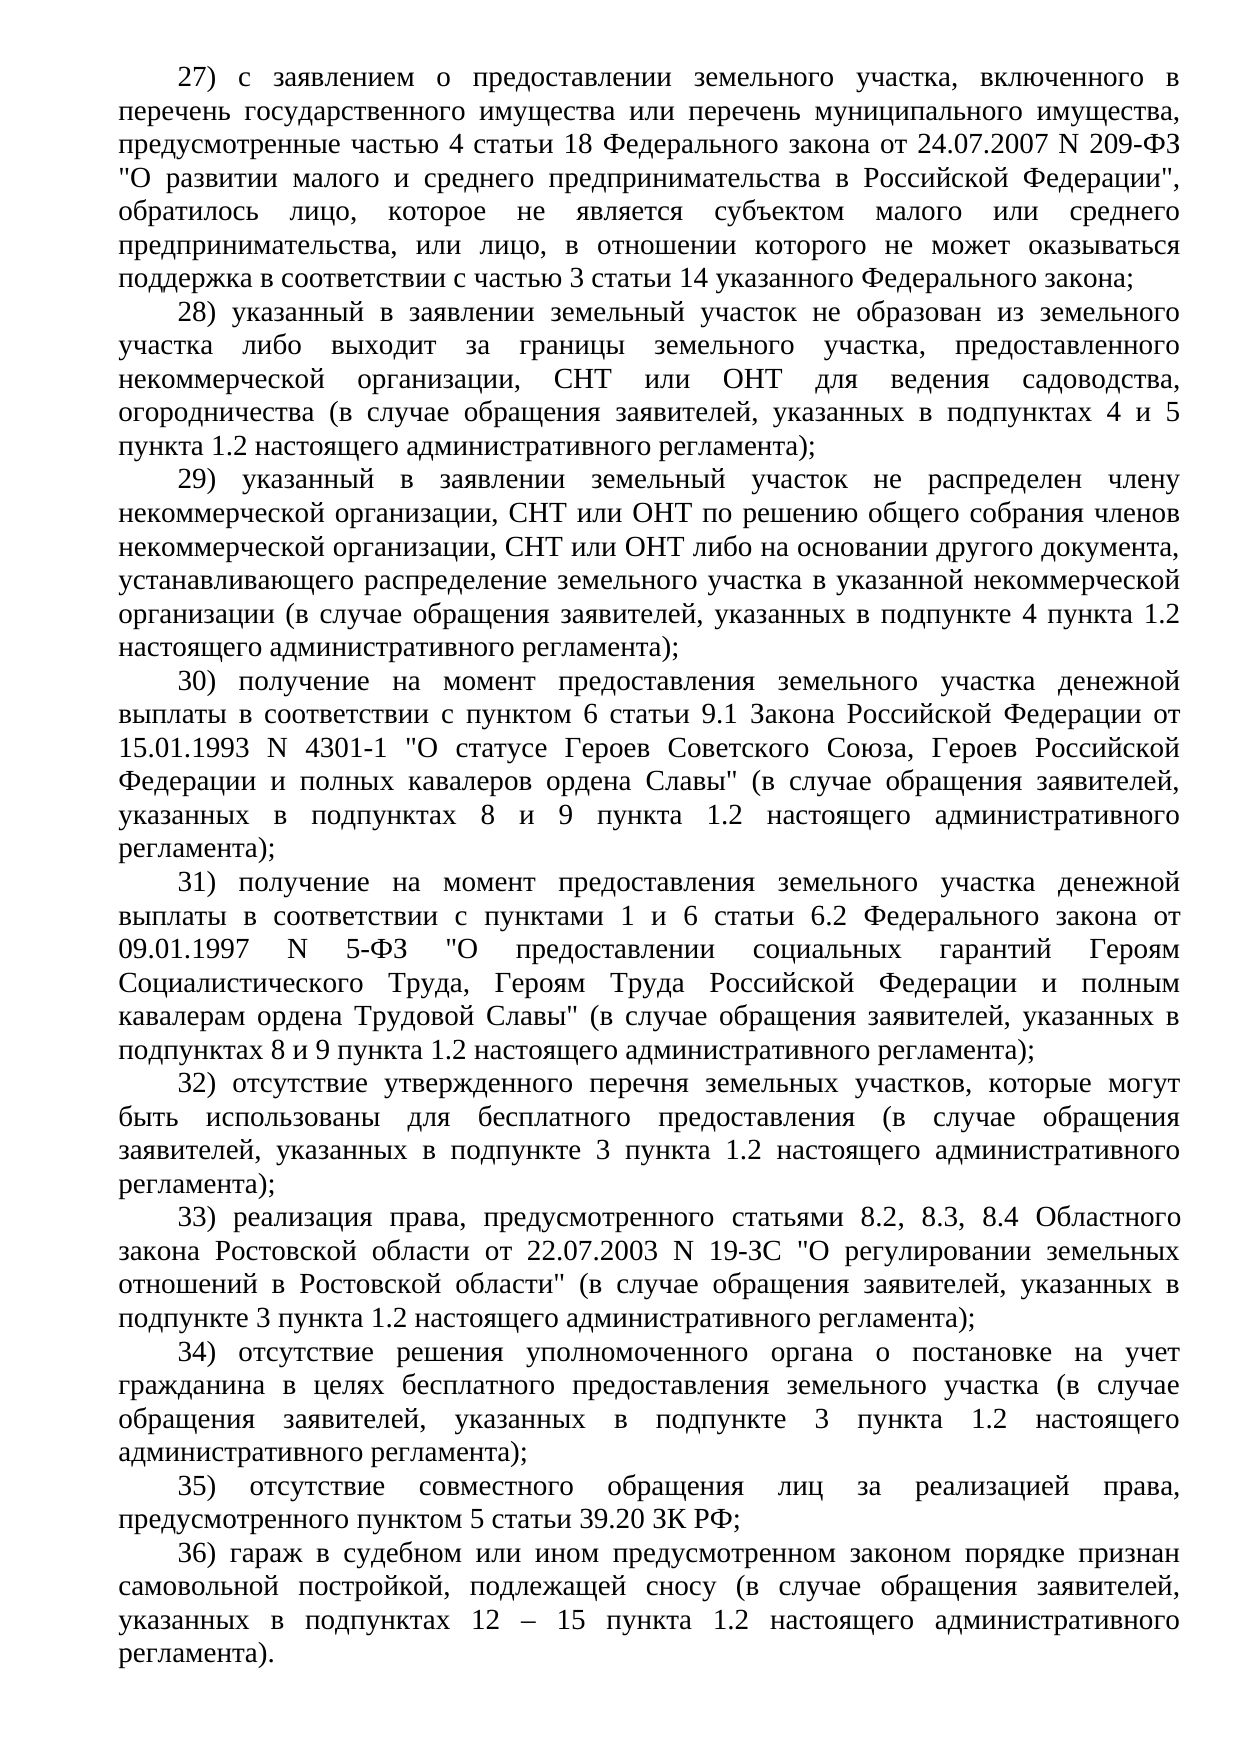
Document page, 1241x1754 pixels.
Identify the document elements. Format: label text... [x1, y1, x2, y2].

text 28) указанный в заявлении земельный участок не образован из земельного участка либо выходит за границы земельного участка, предоставленного некоммерческой организации, СНТ или ОНТ для ведения садоводства, огородничества (в случае обращения заявителей, указанных в подпунктах 4 и 5 пункта 1.2 настоящего административного регламента); [118, 294, 1181, 462]
text 35) отсутствие совместного обращения лиц за реализацией права, предусмотренного пунктом 5 статьи 39.20 ЗК РФ; [118, 1468, 1181, 1535]
text 36) гараж в судебном или ином предусмотренном законом порядке признан самовольной постройкой, подлежащей сносу (в случае обращения заявителей, указанных в подпунктах 12 – 15 пункта 1.2 настоящего административного регламента). [118, 1535, 1181, 1669]
text 32) отсутствие утвержденного перечня земельных участков, которые могут быть использованы для бесплатного предоставления (в случае обращения заявителей, указанных в подпункте 3 пункта 1.2 настоящего административного регламента); [118, 1065, 1181, 1199]
text 31) получение на момент предоставления земельного участка денежной выплаты в соответствии с пунктами 1 и 6 статьи 6.2 Федерального закона от 09.01.1997 N 5-ФЗ "О предоставлении социальных гарантий Героям Социалистического Труда, Героям Труда Российской Федерации и полным кавалерам ордена Трудовой Славы" (в случае обращения заявителей, указанных в подпунктах 8 и 9 пункта 1.2 настоящего административного регламента); [118, 864, 1181, 1065]
text 34) отсутствие решения уполномоченного органа о постановке на учет гражданина в целях бесплатного предоставления земельного участка (в случае обращения заявителей, указанных в подпункте 3 пункта 1.2 настоящего административного регламента); [118, 1334, 1181, 1468]
text 30) получение на момент предоставления земельного участка денежной выплаты в соответствии с пунктом 6 статьи 9.1 Закона Российской Федерации от 15.01.1993 N 4301-1 "О статусе Героев Советского Союза, Героев Российской Федерации и полных кавалеров ордена Славы" (в случае обращения заявителей, указанных в подпунктах 8 и 9 пункта 1.2 настоящего административного регламента); [118, 663, 1181, 864]
text 27) с заявлением о предоставлении земельного участка, включенного в перечень государственного имущества или перечень муниципального имущества, предусмотренные частью 4 статьи 18 Федерального закона от 24.07.2007 N 209-ФЗ "О развитии малого и среднего предпринимательства в Российской Федерации", обратилось лицо, которое не является субъектом малого или среднего предпринимательства, или лицо, в отношении которого не может оказываться поддержка в соответствии с частью 3 статьи 14 указанного Федерального закона; [118, 59, 1181, 294]
text 33) реализация права, предусмотренного статьями 8.2, 8.3, 8.4 Областного закона Ростовской области от 22.07.2003 N 19-ЗС "О регулировании земельных отношений в Ростовской области" (в случае обращения заявителей, указанных в подпункте 3 пункта 1.2 настоящего административного регламента); [118, 1199, 1181, 1334]
text 29) указанный в заявлении земельный участок не распределен члену некоммерческой организации, СНТ или ОНТ по решению общего собрания членов некоммерческой организации, СНТ или ОНТ либо на основании другого документа, устанавливающего распределение земельного участка в указанной некоммерческой организации (в случае обращения заявителей, указанных в подпункте 4 пункта 1.2 настоящего административного регламента); [118, 462, 1181, 663]
